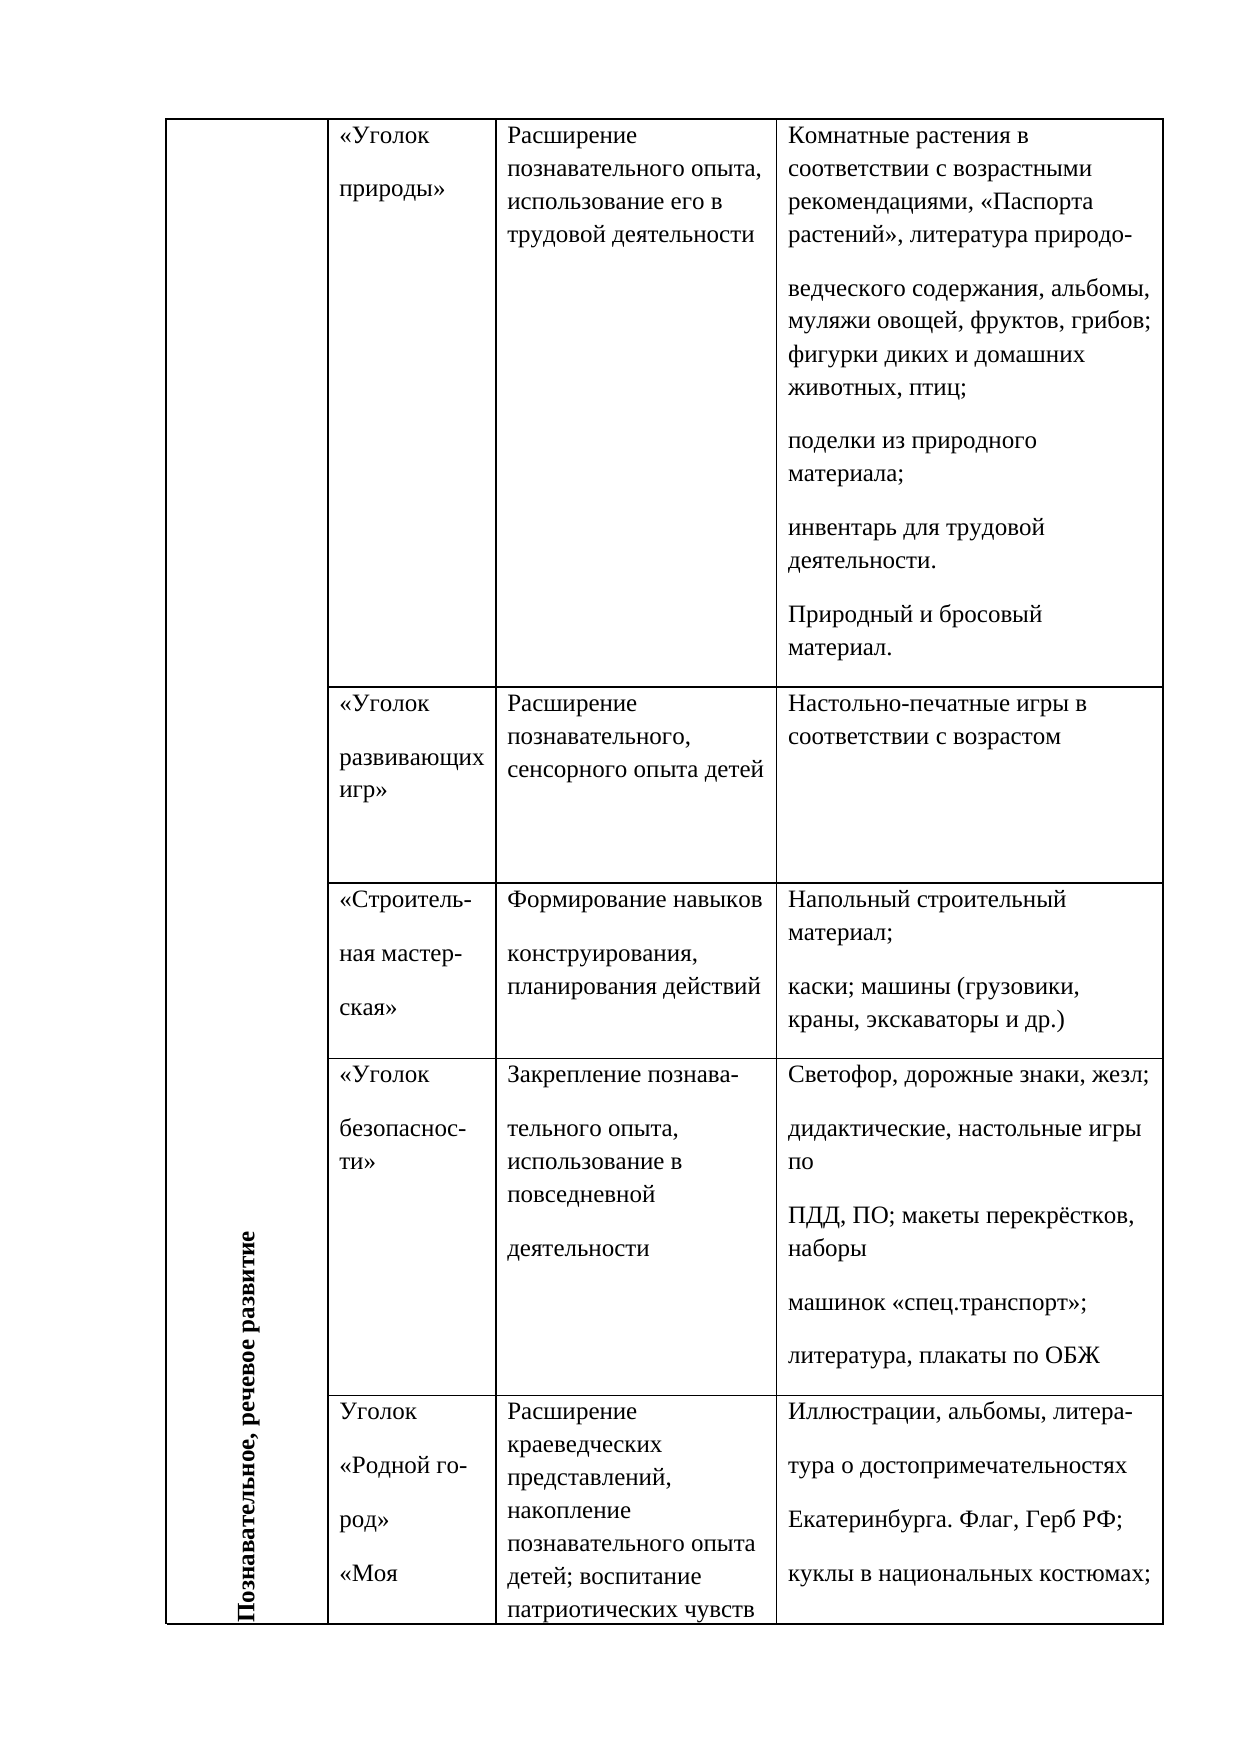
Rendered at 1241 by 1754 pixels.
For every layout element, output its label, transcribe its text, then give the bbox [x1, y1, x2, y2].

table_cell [329, 1396, 495, 1623]
table_cell Формирование навыков конструирования, планирования действий [497, 884, 776, 1058]
table_cell Напольный строительный материал; каски; машины (грузовики, краны, экскаваторы и др.) [777, 884, 1162, 1058]
table_cell Комнатные растения в соответствии с возрастными рекомендациями, «Паспорта растений», литература природо- ведческого содержания, альбомы, муляжи овощей, фруктов, грибов; фигурки диких и домашних животных, птиц; поделки из природного материала; инвентарь для трудовой деятельности. Природный и бросовый материал. [777, 120, 1162, 686]
table_cell Закрепление познава- тельного опыта, использование в повседневной деятельности [497, 1059, 776, 1394]
table_cell «Уголок безопаснос-ти» [329, 1059, 495, 1394]
table_cell Настольно-печатные игры в соответствии с возрастом [777, 688, 1162, 882]
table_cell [497, 1396, 776, 1623]
table_cell «Строитель- ная мастер- ская» [329, 884, 495, 1058]
table_cell Расширение познавательного, сенсорного опыта детей [497, 688, 776, 882]
table_cell Познавательное, речевое развитие [167, 120, 327, 1623]
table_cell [777, 1396, 1162, 1623]
table_cell Светофор, дорожные знаки, жезл; дидактические, настольные игры по ПДД, ПО; макеты перекрёстков, наборы машинок «спец.транспорт»; литература, плакаты по ОБЖ [777, 1059, 1162, 1394]
table_cell «Уголок природы» [329, 120, 495, 686]
table_cell «Уголок развивающих игр» [329, 688, 495, 882]
table_cell Расширение познавательного опыта, использование его в трудовой деятельности [497, 120, 776, 686]
